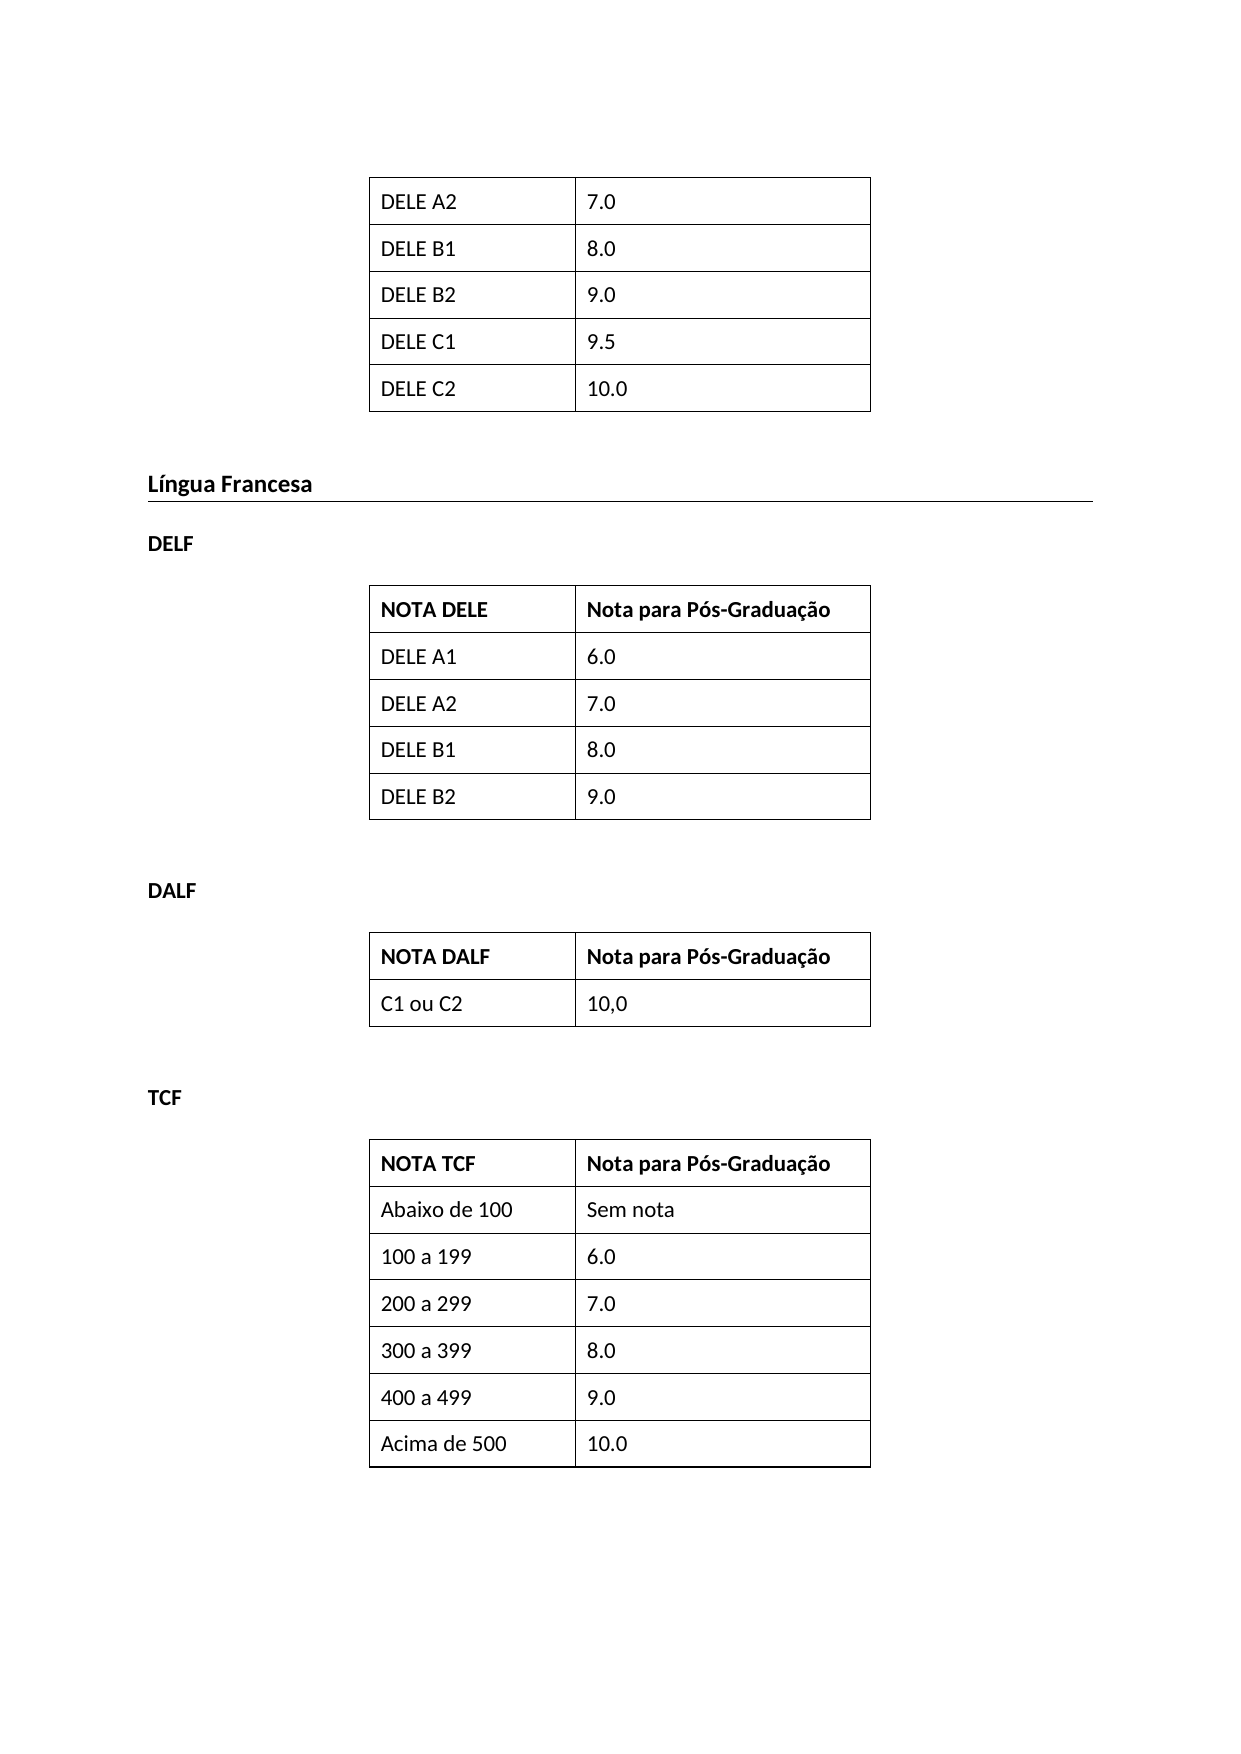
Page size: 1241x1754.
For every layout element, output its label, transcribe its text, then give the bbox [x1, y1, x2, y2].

table_cell 8.0 [576, 1327, 870, 1373]
text Língua Francesa [148, 468, 1093, 501]
table_cell 100 a 199 [370, 1234, 575, 1279]
table_cell Acima de 500 [370, 1421, 575, 1466]
table_header Nota para Pós-Graduação [576, 586, 870, 632]
table_cell 9.0 [576, 1374, 870, 1419]
table_cell 7.0 [576, 178, 870, 224]
table_header Nota para Pós-Graduação [576, 1140, 870, 1186]
table_cell 10.0 [576, 365, 870, 411]
table_cell DELE C1 [370, 319, 575, 364]
text DALF [148, 876, 1093, 904]
table_cell 9.0 [576, 272, 870, 317]
text TCF [148, 1083, 1093, 1111]
table_cell 9.5 [576, 319, 870, 364]
table_cell Abaixo de 100 [370, 1187, 575, 1232]
table_cell DELE B1 [370, 225, 575, 271]
table_cell 200 a 299 [370, 1280, 575, 1326]
text DELF [148, 529, 1093, 557]
table_cell DELE B1 [370, 727, 575, 772]
table_cell 10.0 [576, 1421, 870, 1466]
table_header NOTA DALF [370, 933, 575, 979]
table_cell 9.0 [576, 774, 870, 819]
table_cell 6.0 [576, 1234, 870, 1279]
table_header NOTA DELE [370, 586, 575, 632]
table_cell DELE A1 [370, 633, 575, 679]
table_cell 6.0 [576, 633, 870, 679]
table_cell 8.0 [576, 225, 870, 271]
table_cell DELE B2 [370, 272, 575, 317]
table_header NOTA TCF [370, 1140, 575, 1186]
table_cell 8.0 [576, 727, 870, 772]
table_cell Sem nota [576, 1187, 870, 1232]
table_cell DELE A2 [370, 680, 575, 726]
table_cell 7.0 [576, 1280, 870, 1326]
table_cell 300 a 399 [370, 1327, 575, 1373]
table_cell DELE C2 [370, 365, 575, 411]
table_cell C1 ou C2 [370, 980, 575, 1026]
table_cell 400 a 499 [370, 1374, 575, 1419]
table_cell 10,0 [576, 980, 870, 1026]
table_header Nota para Pós-Graduação [576, 933, 870, 979]
table_cell DELE A2 [370, 178, 575, 224]
table_cell DELE B2 [370, 774, 575, 819]
table_cell 7.0 [576, 680, 870, 726]
